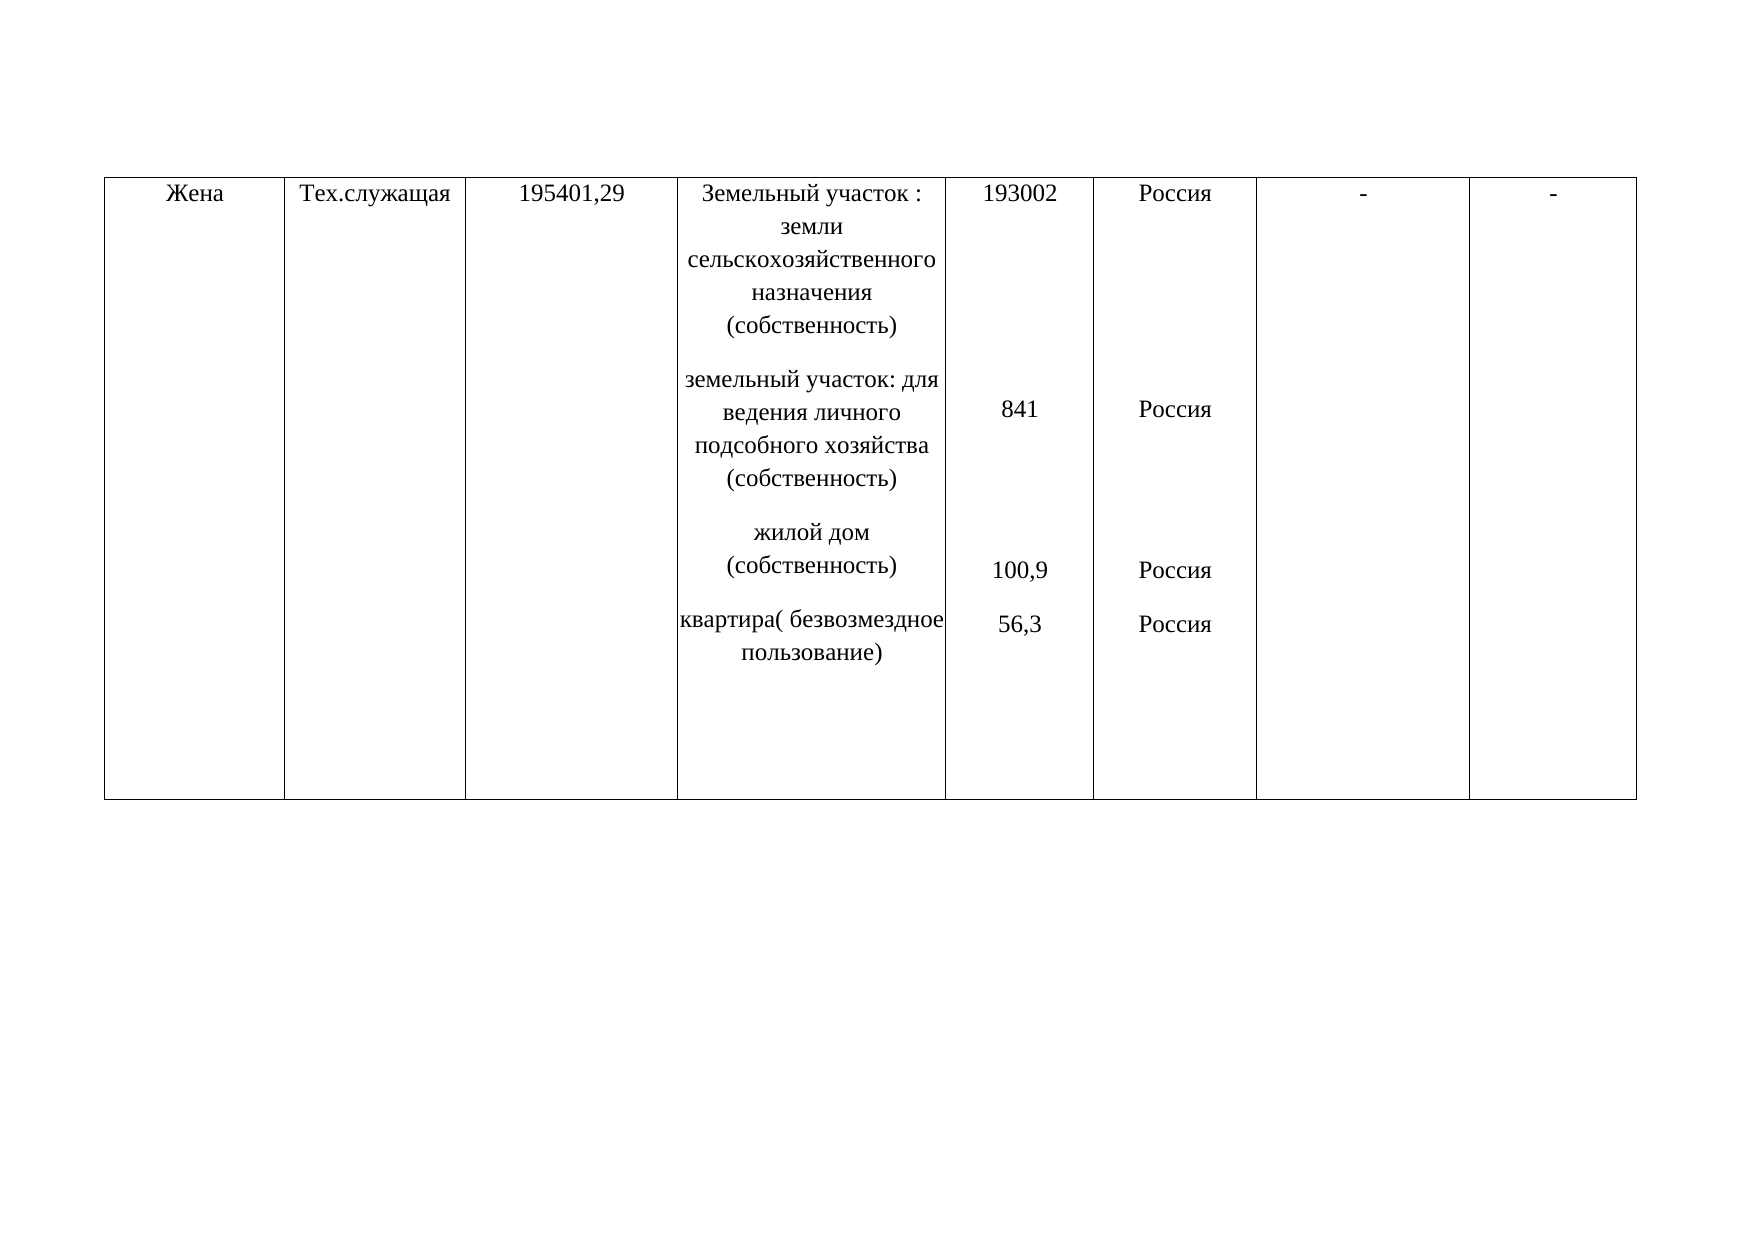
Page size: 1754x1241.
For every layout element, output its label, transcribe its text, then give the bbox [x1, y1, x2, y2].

table_cell Земельный участок : земли сельскохозяйственного назначения (собственность) земельный участок: для ведения личного подсобного хозяйства (собственность) жилой дом (собственность) квартира( безвозмездное пользование) [678, 178, 945, 798]
table_cell 193002 841 100,9 56,3 [946, 178, 1093, 798]
table_cell - [1257, 178, 1469, 798]
table_cell 195401,29 [466, 178, 677, 798]
table_cell - [1470, 178, 1636, 798]
table_cell Жена [105, 178, 284, 798]
table_cell Тех.служащая [285, 178, 465, 798]
table_cell Россия Россия Россия Россия [1094, 178, 1256, 798]
